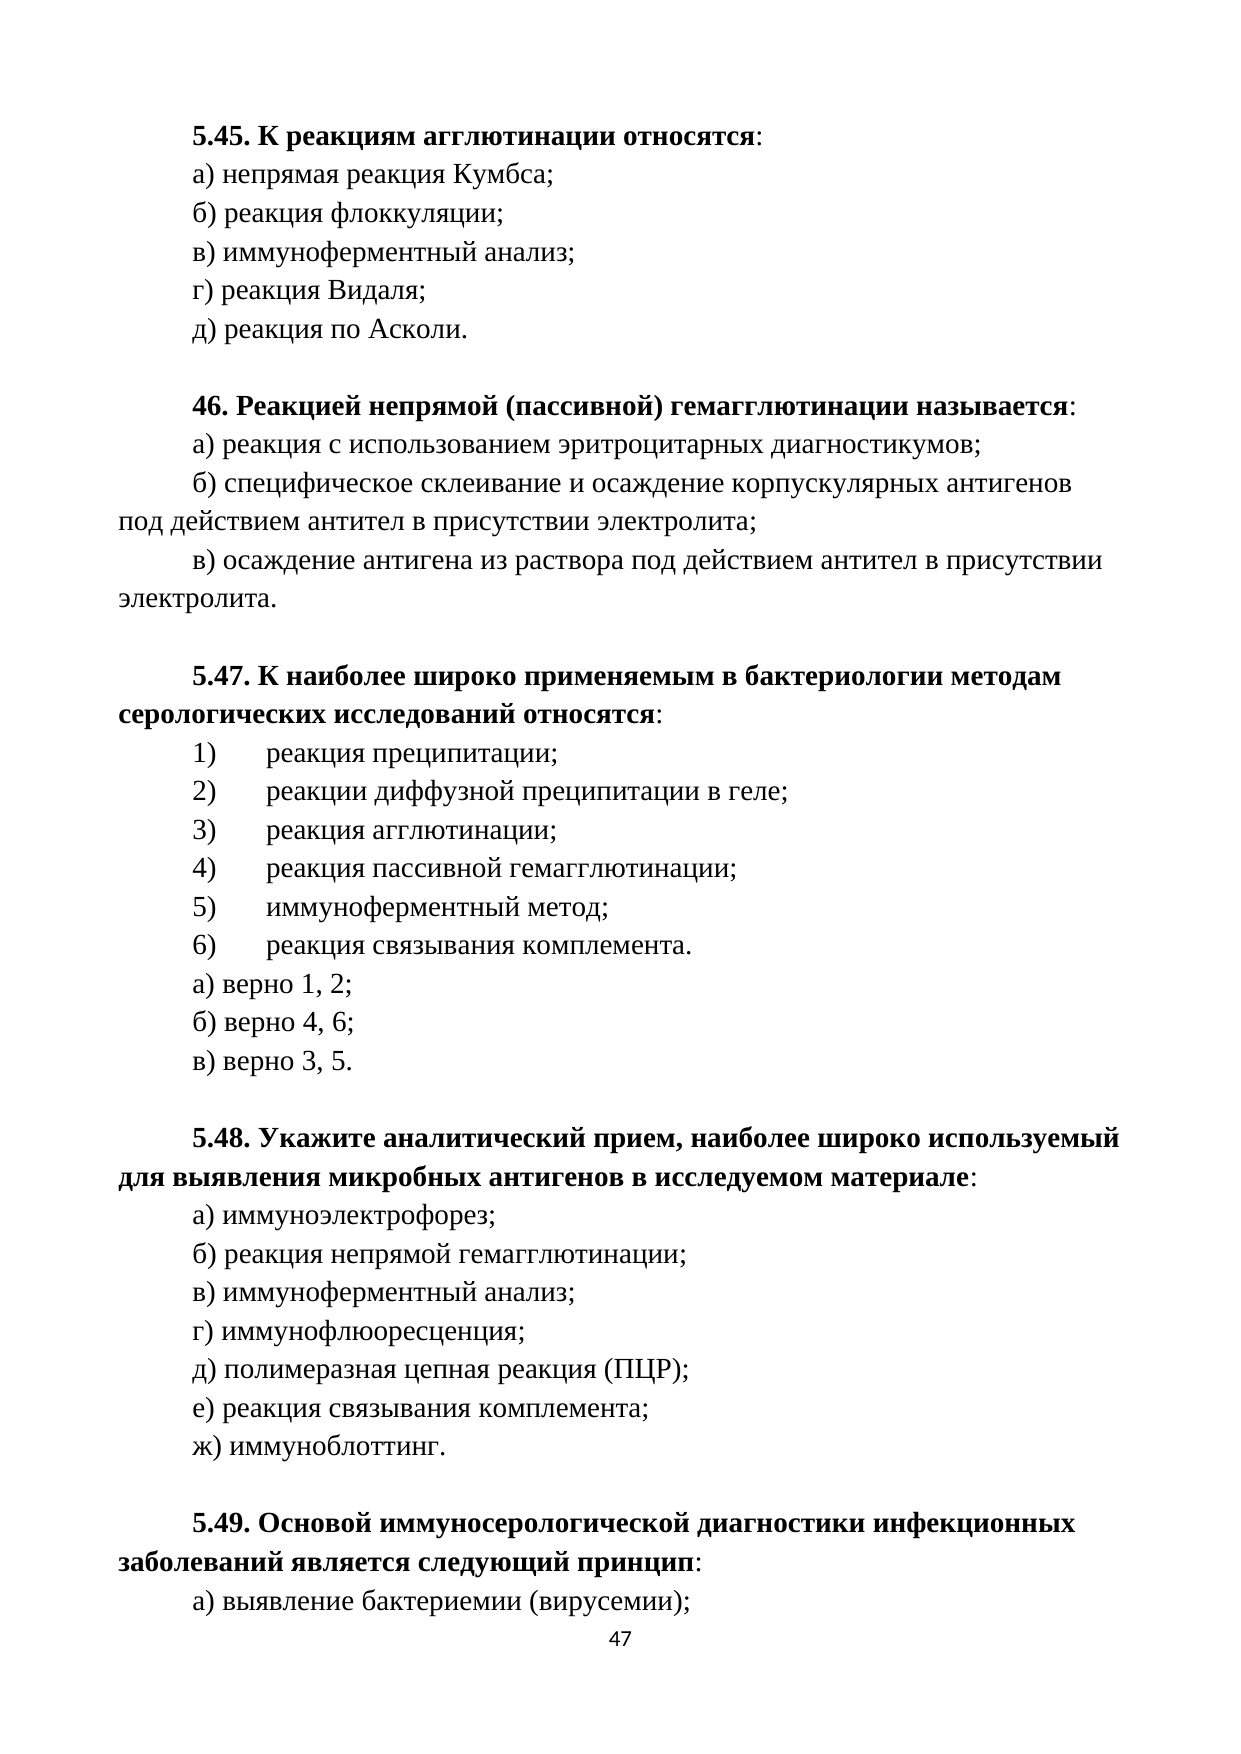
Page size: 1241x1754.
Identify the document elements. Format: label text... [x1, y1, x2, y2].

text б) реакция непрямой гемагглютинации; [118, 1236, 1122, 1269]
text в) иммуноферментный анализ; [118, 1274, 1122, 1308]
text ж) иммуноблоттинг. [118, 1428, 1122, 1462]
text в) осаждение антигена из раствора под действием антител в присутствии электролита. [118, 542, 1122, 614]
list реакция пассивной гемагглютинации; [118, 850, 1122, 884]
text а) верно 1, 2; [118, 966, 1122, 999]
text г) иммунофлюоресценция; [118, 1313, 1122, 1346]
list иммуноферментный метод; [118, 889, 1122, 922]
text 5.47. К наиболее широко применяемым в бактериологии методам серологических исследований относятся: [118, 658, 1122, 730]
text а) иммуноэлектрофорез; [118, 1197, 1122, 1231]
list реакции диффузной преципитации в геле; [118, 773, 1122, 807]
list реакция связывания комплемента. [118, 927, 1122, 961]
text в) верно 3, 5. [118, 1043, 1122, 1077]
text 5.45. К реакциям агглютинации относятся: [118, 118, 1122, 152]
text б) специфическое склеивание и осаждение корпускулярных антигенов под действием антител в присутствии электролита; [118, 465, 1122, 537]
text 46. Реакцией непрямой (пассивной) гемагглютинации называется: [118, 388, 1122, 421]
text 5.48. Укажите аналитический прием, наиболее широко используемый для выявления микробных антигенов в исследуемом материале: [118, 1120, 1122, 1192]
text а) непрямая реакция Кумбса; [118, 157, 1122, 190]
text д) реакция по Асколи. [118, 311, 1122, 344]
list реакция преципитации; [118, 735, 1122, 768]
list реакция агглютинации; [118, 812, 1122, 845]
text д) полимеразная цепная реакция (ПЦР); [118, 1351, 1122, 1385]
text а) реакция с использованием эритроцитарных диагностикумов; [118, 426, 1122, 460]
text б) верно 4, 6; [118, 1004, 1122, 1038]
text г) реакция Видаля; [118, 272, 1122, 306]
text е) реакция связывания комплемента; [118, 1390, 1122, 1423]
text 5.49. Основой иммуносерологической диагностики инфекционных заболеваний является следующий принцип: [118, 1506, 1122, 1578]
text б) реакция флоккуляции; [118, 195, 1122, 229]
text а) выявление бактериемии (вирусемии); [118, 1583, 1122, 1616]
text в) иммуноферментный анализ; [118, 234, 1122, 267]
